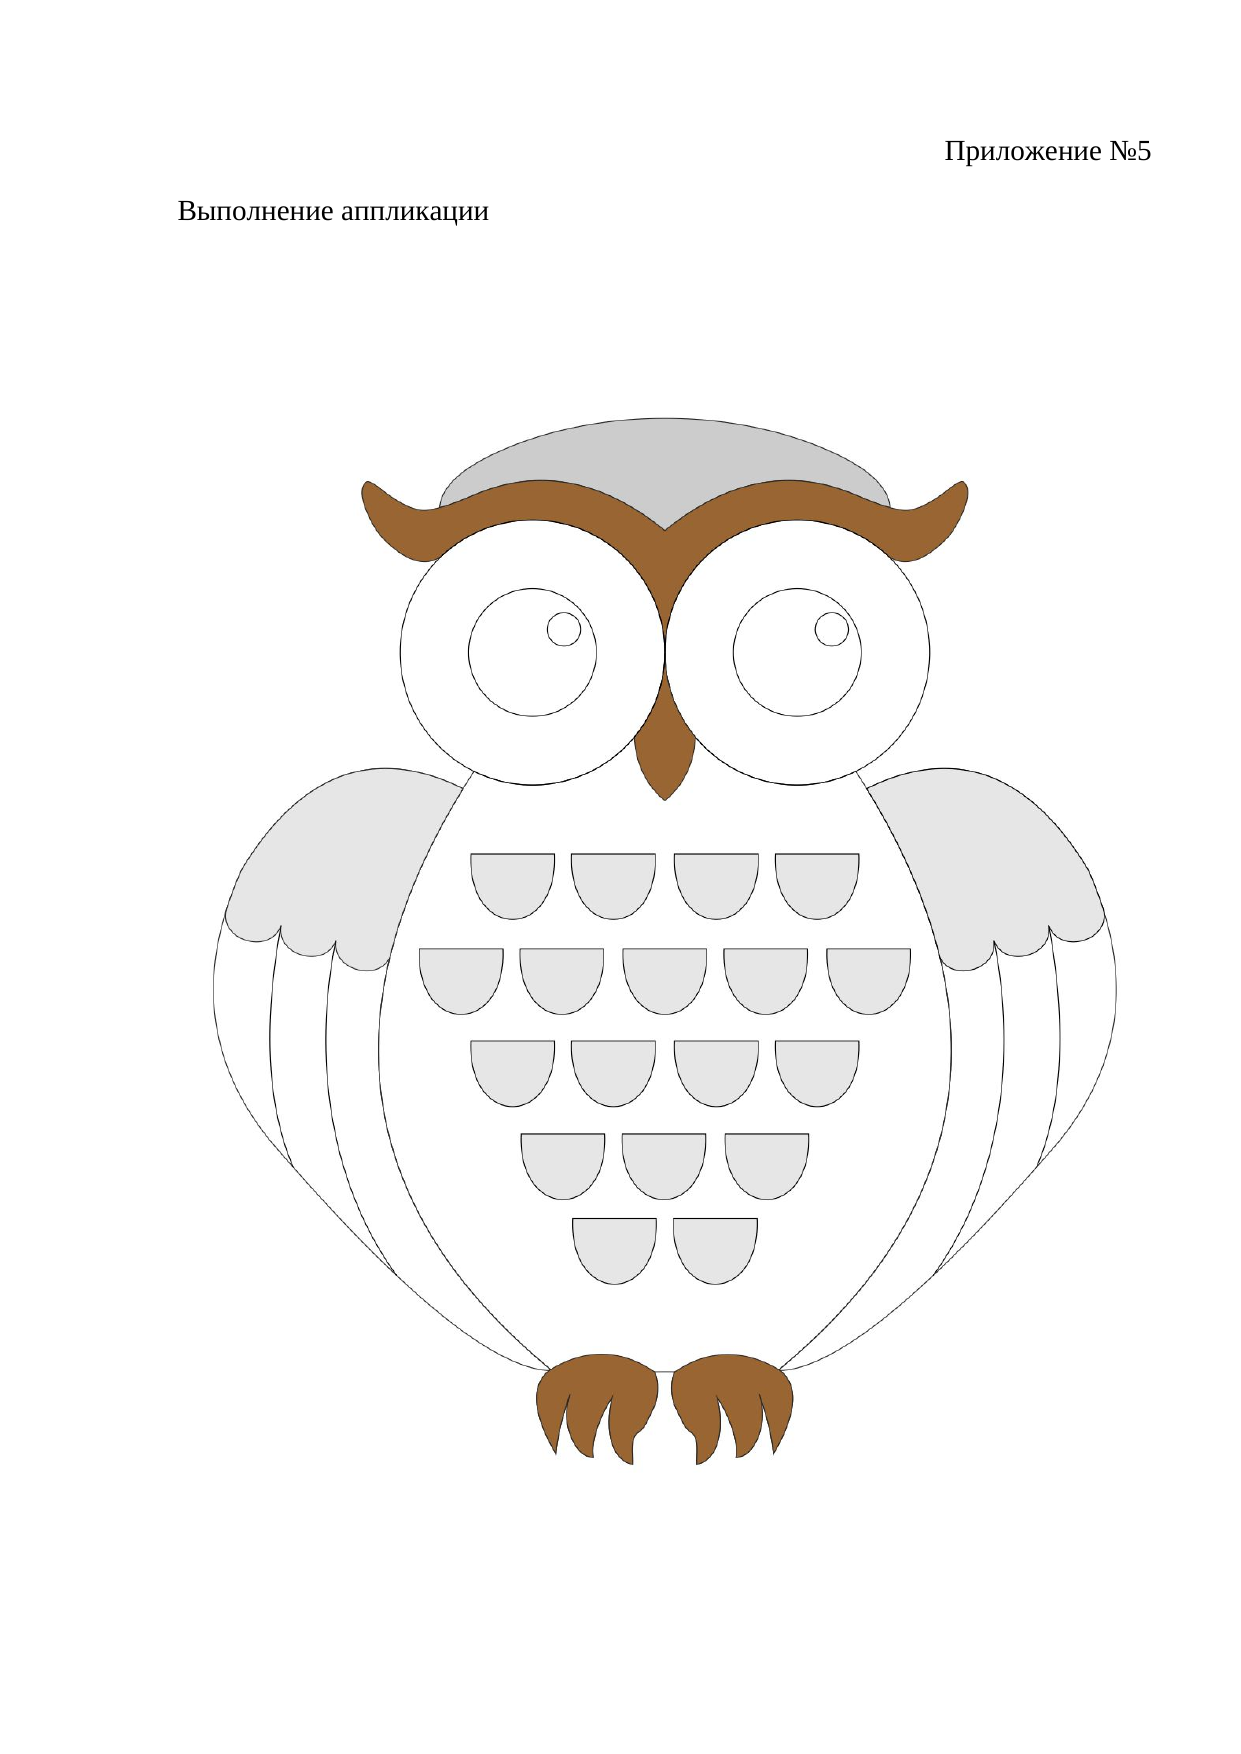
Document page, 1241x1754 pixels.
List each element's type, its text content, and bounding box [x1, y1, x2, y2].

picture [177, 252, 1152, 1631]
text Выполнение аппликации [177, 193, 1152, 226]
text Приложение №5 [177, 133, 1152, 167]
